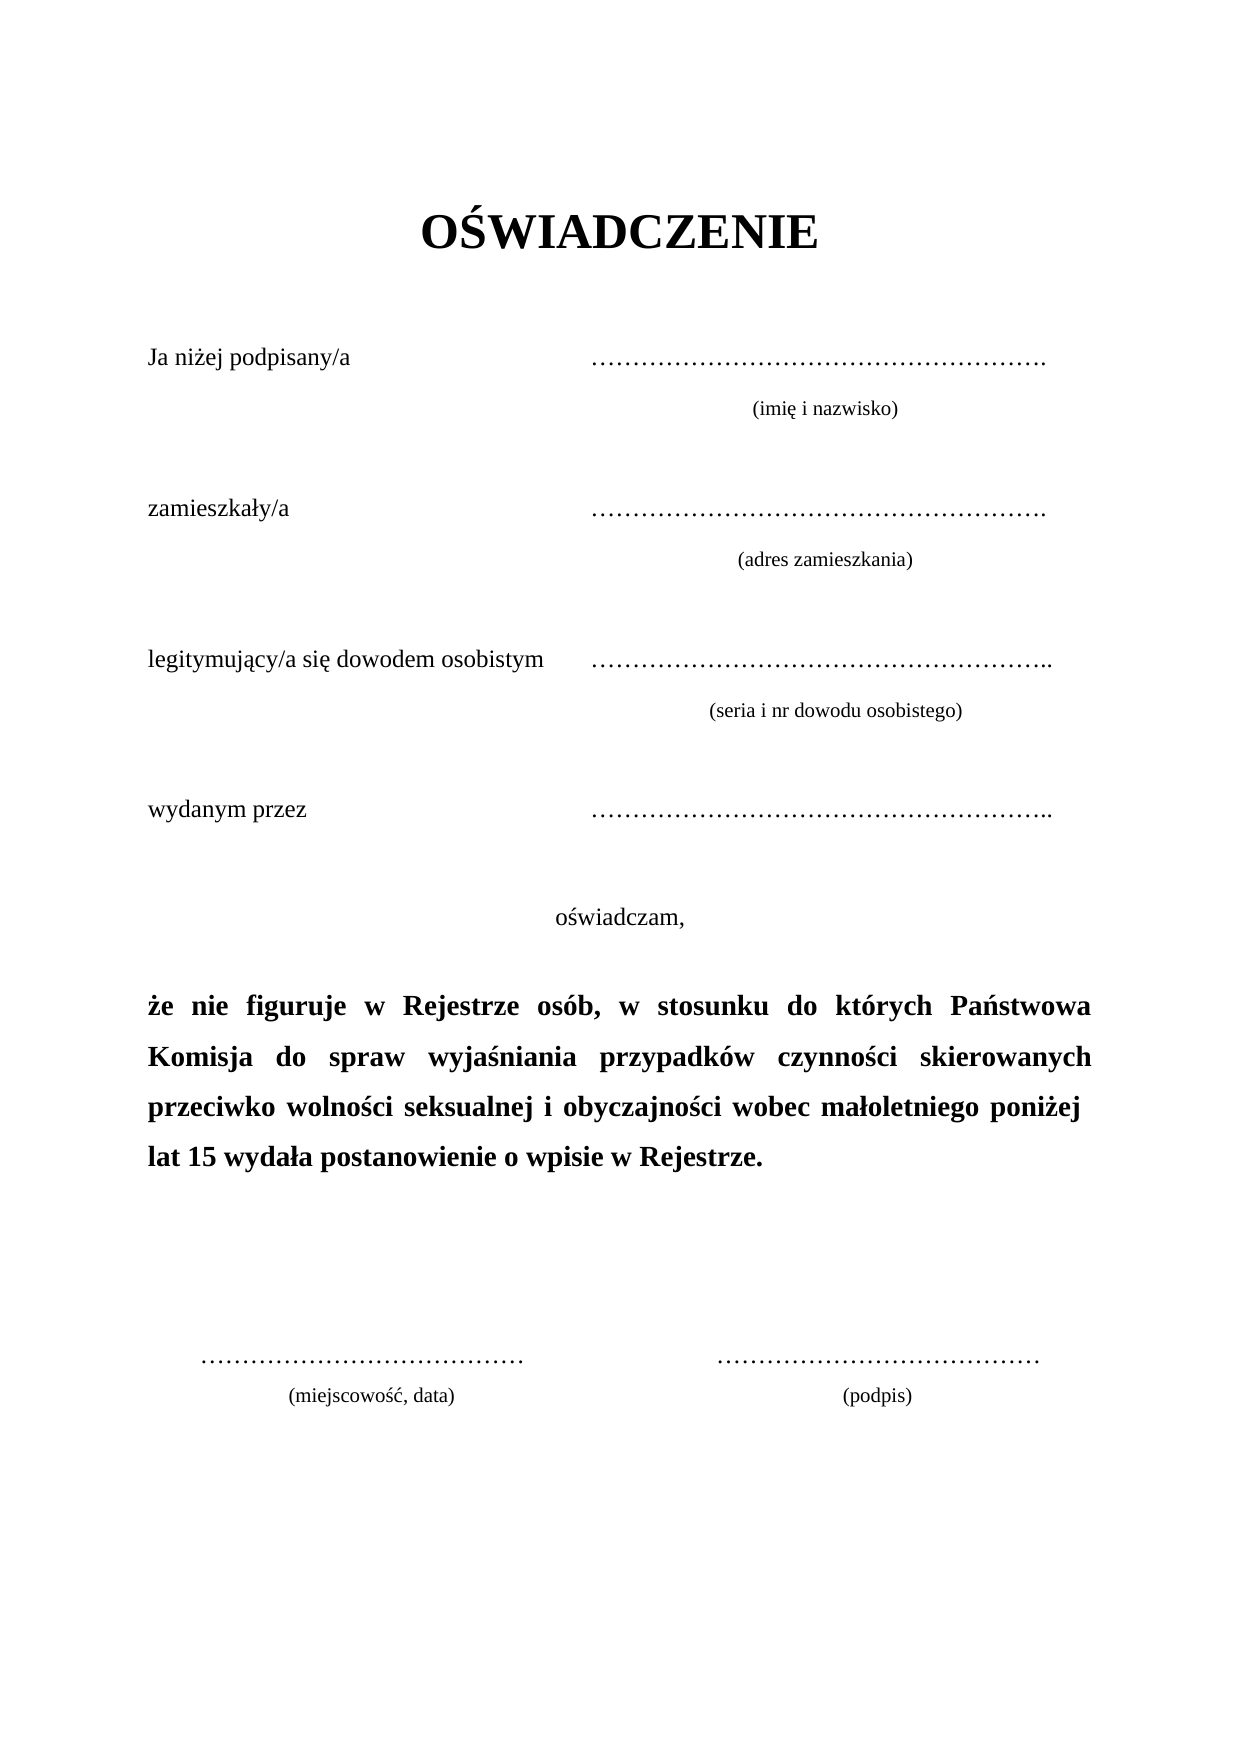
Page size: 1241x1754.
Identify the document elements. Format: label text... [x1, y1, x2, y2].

text (seria i nr dowodu osobistego) [148, 697, 1093, 722]
text OŚWIADCZENIE [148, 201, 1093, 259]
text (adres zamieszkania) [148, 547, 1093, 571]
text Ja niżej podpisany/a ………………………………………………. [148, 342, 1093, 371]
text zamieszkały/a ………………………………………………. [148, 493, 1093, 522]
text że nie figuruje w Rejestrze osób, w stosunku do których Państwowa Komisja do spraw wyjaśniania przypadków czynności skierowanych przeciwko wolności seksualnej i obyczajności wobec małoletniego poniżej lat 15 wydała postanowienie o wpisie w Rejestrze. [148, 988, 1093, 1173]
text (miejscowość, data) (podpis) [148, 1383, 1093, 1407]
text wydanym przez ……………………………………………….. [148, 794, 1093, 823]
text (imię i nazwisko) [148, 396, 1093, 420]
text oświadczam, [148, 902, 1093, 931]
text legitymujący/a się dowodem osobistym ……………………………………………….. [148, 644, 1093, 672]
text ………………………………… ………………………………… [148, 1340, 1093, 1368]
